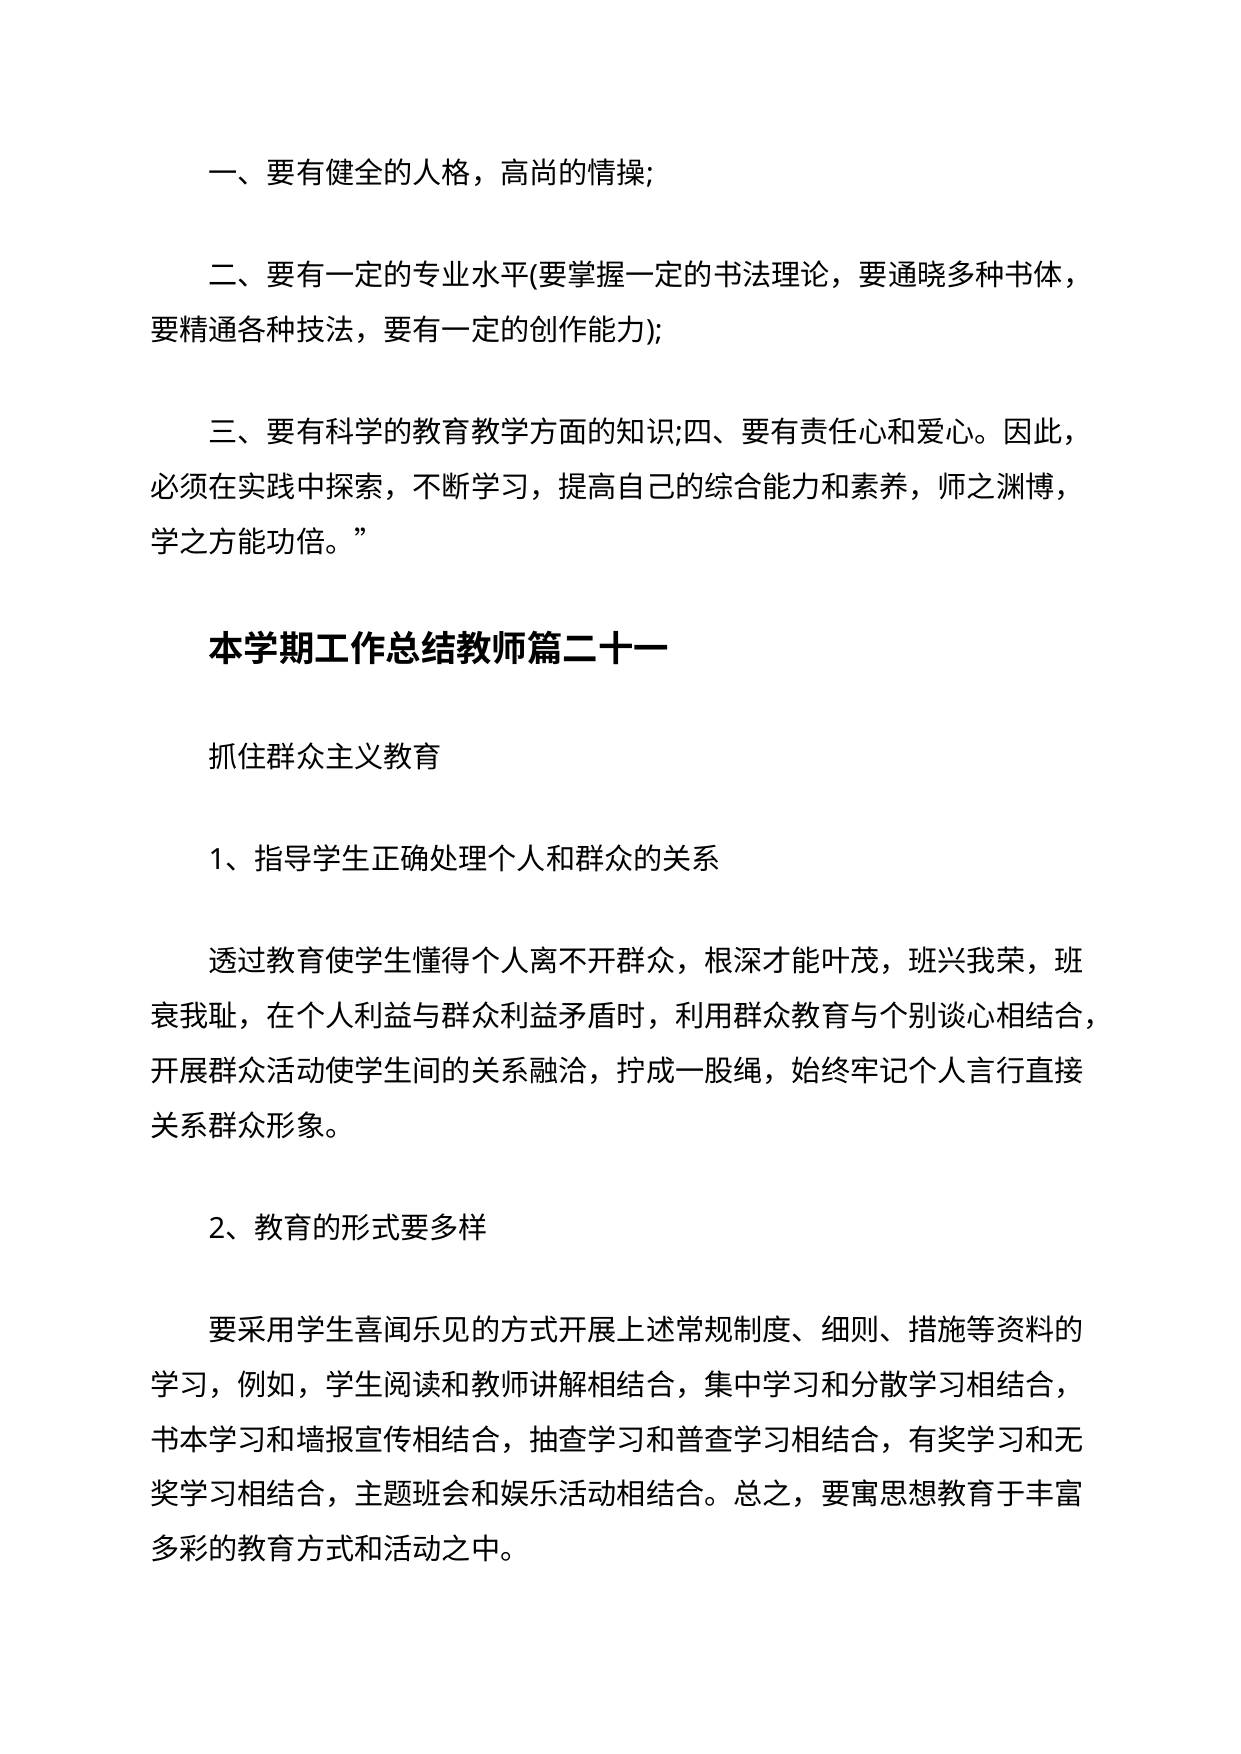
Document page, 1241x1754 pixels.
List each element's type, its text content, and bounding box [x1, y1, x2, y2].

text 本学期工作总结教师篇二十一 [150, 621, 1090, 672]
text 三、要有科学的教育教学方面的知识;四、要有责任心和爱心。因此，必须在实践中探索，不断学习，提高自己的综合能力和素养，师之渊博，学之方能功倍。” [150, 409, 1090, 561]
text 1、指导学生正确处理个人和群众的关系 [150, 836, 1090, 878]
text 2、教育的形式要多样 [150, 1204, 1090, 1247]
text 透过教育使学生懂得个人离不开群众，根深才能叶茂，班兴我荣，班衰我耻，在个人利益与群众利益矛盾时，利用群众教育与个别谈心相结合，开展群众活动使学生间的关系融洽，拧成一股绳，始终牢记个人言行直接关系群众形象。 [150, 938, 1090, 1145]
text 二、要有一定的专业水平(要掌握一定的书法理论，要通晓多种书体，要精通各种技法，要有一定的创作能力); [150, 252, 1090, 349]
text 抓住群众主义教育 [150, 734, 1090, 776]
text 一、要有健全的人格，高尚的情操; [150, 150, 1090, 192]
text 要采用学生喜闻乐见的方式开展上述常规制度、细则、措施等资料的学习，例如，学生阅读和教师讲解相结合，集中学习和分散学习相结合，书本学习和墙报宣传相结合，抽查学习和普查学习相结合，有奖学习和无奖学习相结合，主题班会和娱乐活动相结合。总之，要寓思想教育于丰富多彩的教育方式和活动之中。 [150, 1306, 1090, 1568]
